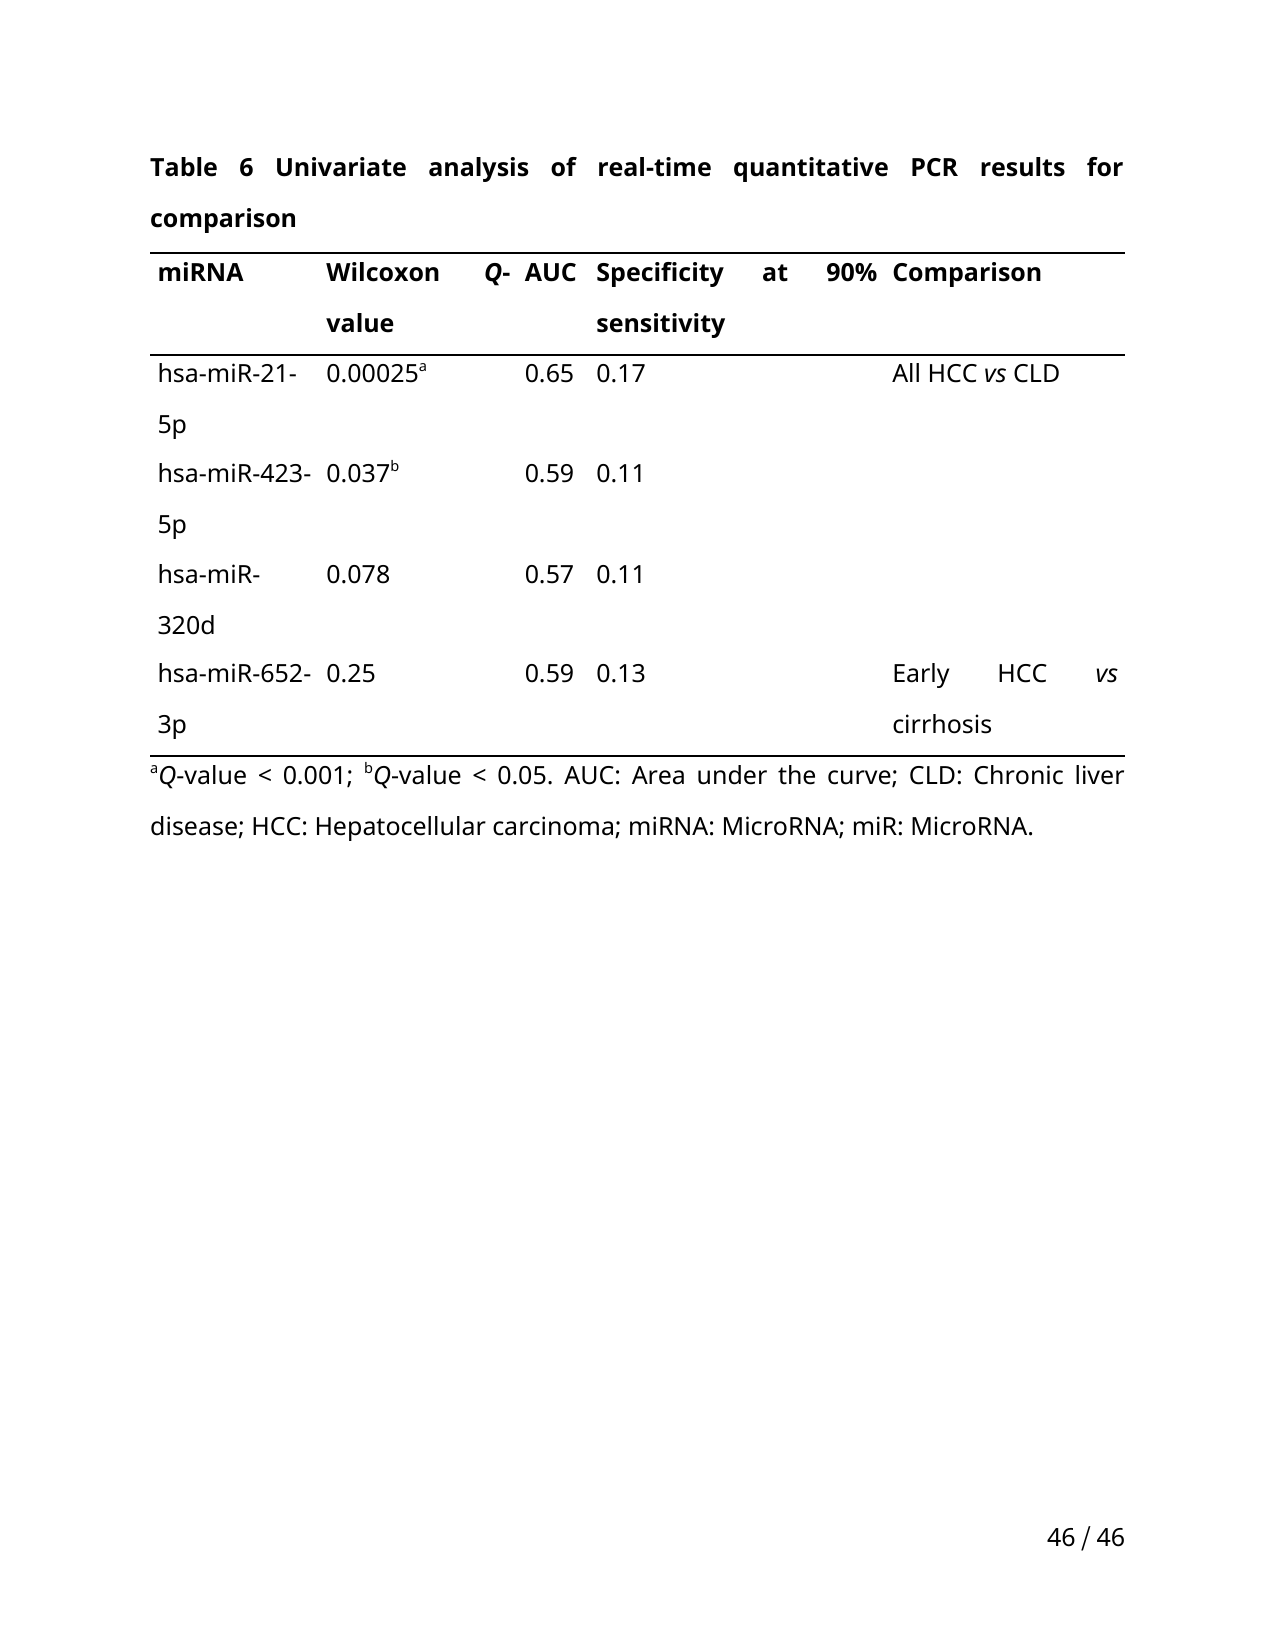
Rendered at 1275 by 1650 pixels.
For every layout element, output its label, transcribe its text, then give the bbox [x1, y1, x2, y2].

table_cell hsa-miR-652-3p [150, 656, 319, 755]
text aQ-value < 0.001; bQ-value < 0.05. AUC: Area under the curve; CLD: Chronic liver disease; HCC: Hepatocellular carcinoma; miRNA: MicroRNA; miR: MicroRNA. [150, 757, 1125, 842]
table_cell 0.13 [589, 656, 885, 755]
table_cell Early HCC vs cirrhosis [885, 656, 1125, 755]
table_cell 0.11 [589, 555, 885, 656]
table_header miRNA [150, 254, 319, 353]
table_cell 0.037b [319, 455, 517, 555]
table_cell 0.59 [517, 455, 589, 555]
table_cell hsa-miR-21-5p [150, 356, 319, 455]
table_header Wilcoxon Q-value [319, 254, 517, 353]
table_cell All HCC vs CLD [885, 356, 1125, 656]
table_cell 0.11 [589, 455, 885, 555]
text Table 6 Univariate analysis of real-time quantitative PCR results for comparison [150, 150, 1125, 235]
table_cell 0.17 [589, 356, 885, 455]
table_header AUC [517, 254, 589, 353]
table_cell 0.59 [517, 656, 589, 755]
table_cell 0.00025a [319, 356, 517, 455]
table_header Specificity at 90% sensitivity [589, 254, 885, 353]
table_header Comparison [885, 254, 1125, 353]
table_cell hsa-miR-320d [150, 555, 319, 656]
table_cell 0.57 [517, 555, 589, 656]
table_cell 0.078 [319, 555, 517, 656]
table_cell hsa-miR-423-5p [150, 455, 319, 555]
table_cell 0.25 [319, 656, 517, 755]
table_cell 0.65 [517, 356, 589, 455]
